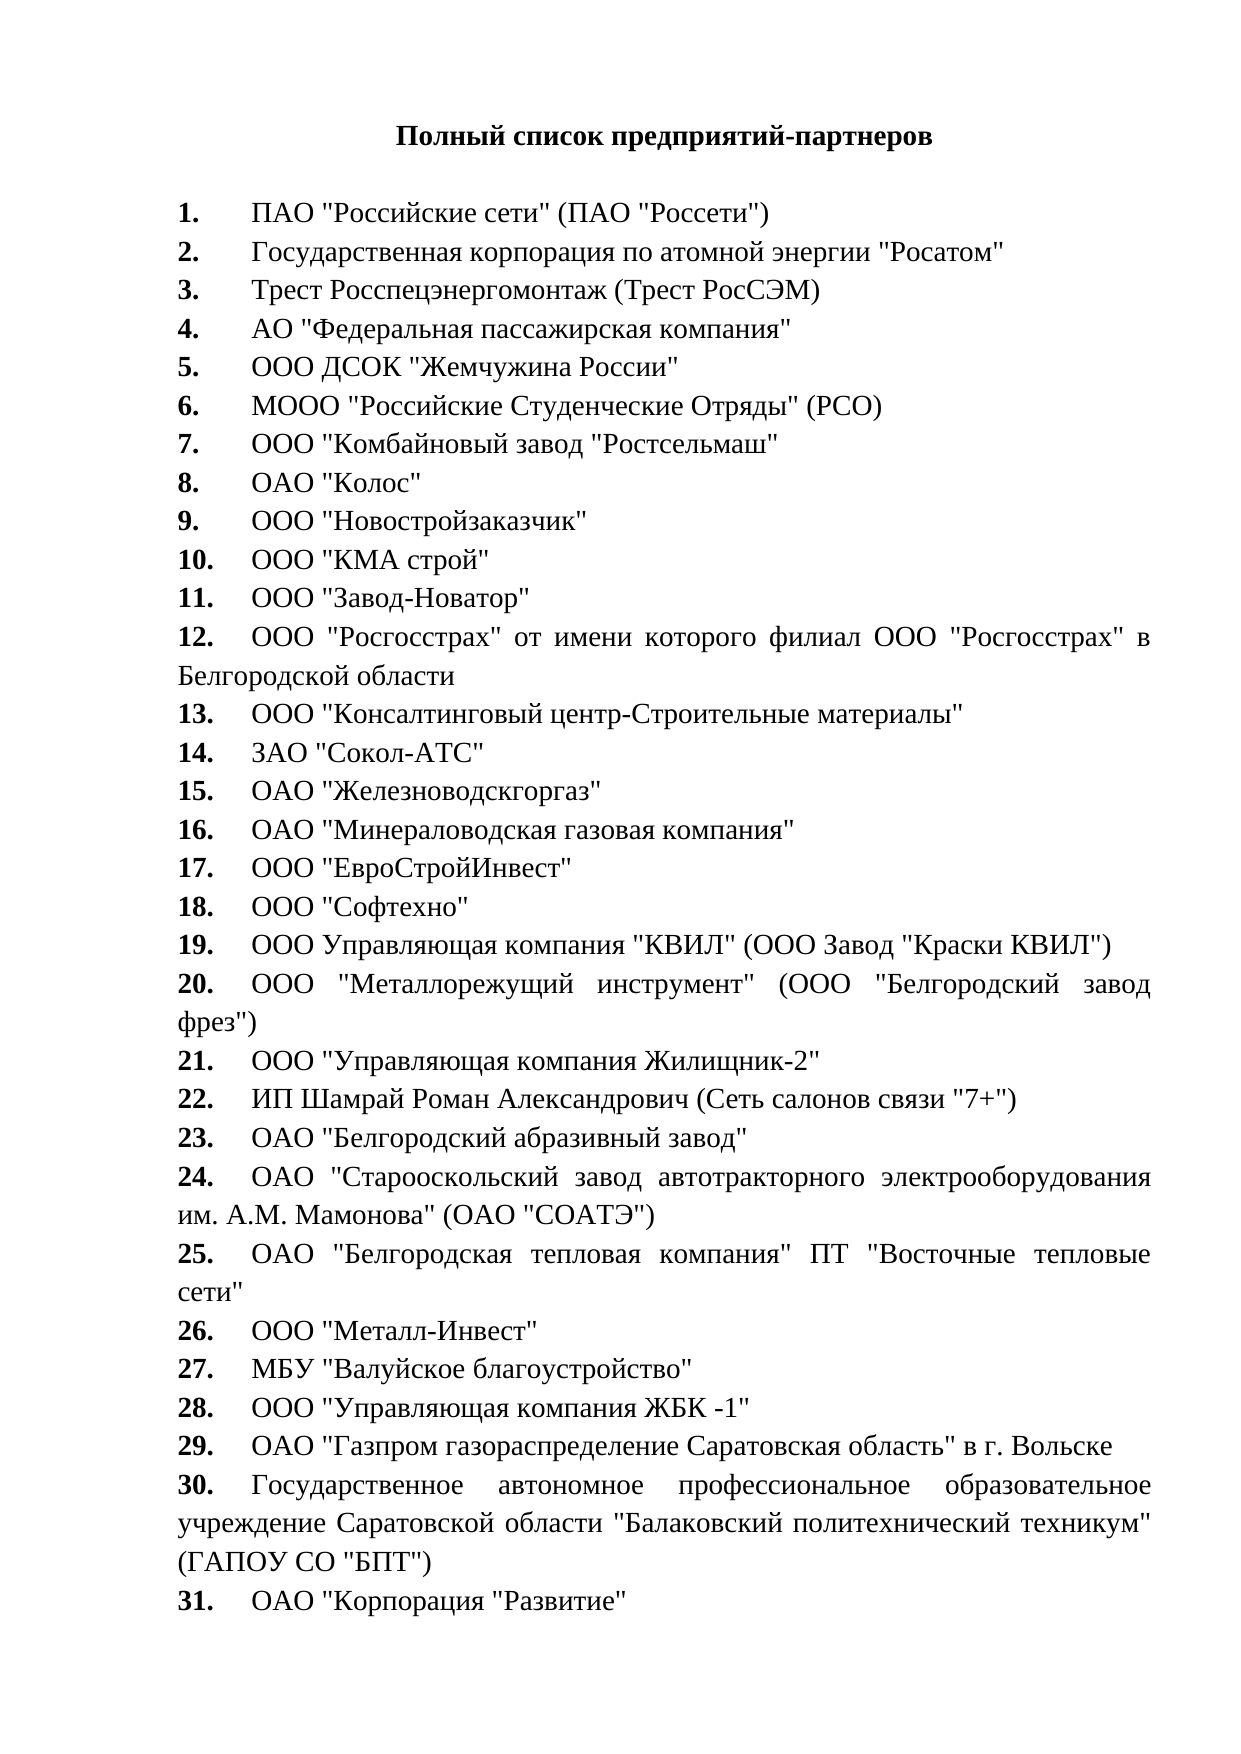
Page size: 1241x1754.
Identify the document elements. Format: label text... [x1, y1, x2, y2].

list МООО "Российские Студенческие Отряды" (РСО) [177, 388, 1152, 421]
list МБУ "Валуйское благоустройство" [177, 1351, 1152, 1385]
list ООО "Росгосстрах" от имени которого филиал ООО "Росгосстрах" в Белгородской области [177, 619, 1152, 691]
list ООО "Металлорежущий инструмент" (ООО "Белгородский завод фрез") [177, 966, 1152, 1038]
list ОАО "Старооскольский завод автотракторного электрооборудования им. А.М. Мамонова" (ОАО "СОАТЭ") [177, 1159, 1152, 1231]
list ПАО "Российские сети" (ПАО "Россети") [177, 195, 1152, 229]
list ОАО "Белгородская тепловая компания" ПТ "Восточные тепловые сети" [177, 1236, 1152, 1308]
list ОАО "Минераловодская газовая компания" [177, 812, 1152, 845]
list ООО "Консалтинговый центр-Строительные материалы" [177, 696, 1152, 730]
text Полный список предприятий-партнеров [177, 118, 1152, 152]
list ОАО "Корпорация "Развитие" [177, 1583, 1152, 1616]
list ООО "КМА строй" [177, 542, 1152, 576]
list ООО "Завод-Новатор" [177, 581, 1152, 614]
list ОАО "Железноводскгоргаз" [177, 773, 1152, 807]
list ЗАО "Сокол-АТС" [177, 735, 1152, 768]
list ООО "Новостройзаказчик" [177, 503, 1152, 537]
list ОАО "Газпром газораспределение Саратовская область" в г. Вольске [177, 1428, 1152, 1462]
list ООО "Управляющая компания Жилищник-2" [177, 1043, 1152, 1077]
list ОАО "Белгородский абразивный завод" [177, 1120, 1152, 1154]
list ООО "ЕвроСтройИнвест" [177, 850, 1152, 884]
list ООО ДСОК "Жемчужина России" [177, 349, 1152, 383]
list ИП Шамрай Роман Александрович (Сеть салонов связи "7+") [177, 1082, 1152, 1115]
list Государственное автономное профессиональное образовательное учреждение Саратовской области "Балаковский политехнический техникум" (ГАПОУ СО "БПТ") [177, 1467, 1152, 1578]
list ООО "Управляющая компания ЖБК -1" [177, 1390, 1152, 1423]
list ООО "Комбайновый завод "Ростсельмаш" [177, 426, 1152, 460]
list ООО "Металл-Инвест" [177, 1313, 1152, 1346]
list АО "Федеральная пассажирская компания" [177, 311, 1152, 344]
list ООО "Софтехно" [177, 889, 1152, 922]
list ООО Управляющая компания "КВИЛ" (ООО Завод "Краски КВИЛ") [177, 927, 1152, 961]
list Трест Росспецэнергомонтаж (Трест РосСЭМ) [177, 272, 1152, 306]
list ОАО "Колос" [177, 465, 1152, 498]
list Государственная корпорация по атомной энергии "Росатом" [177, 234, 1152, 267]
